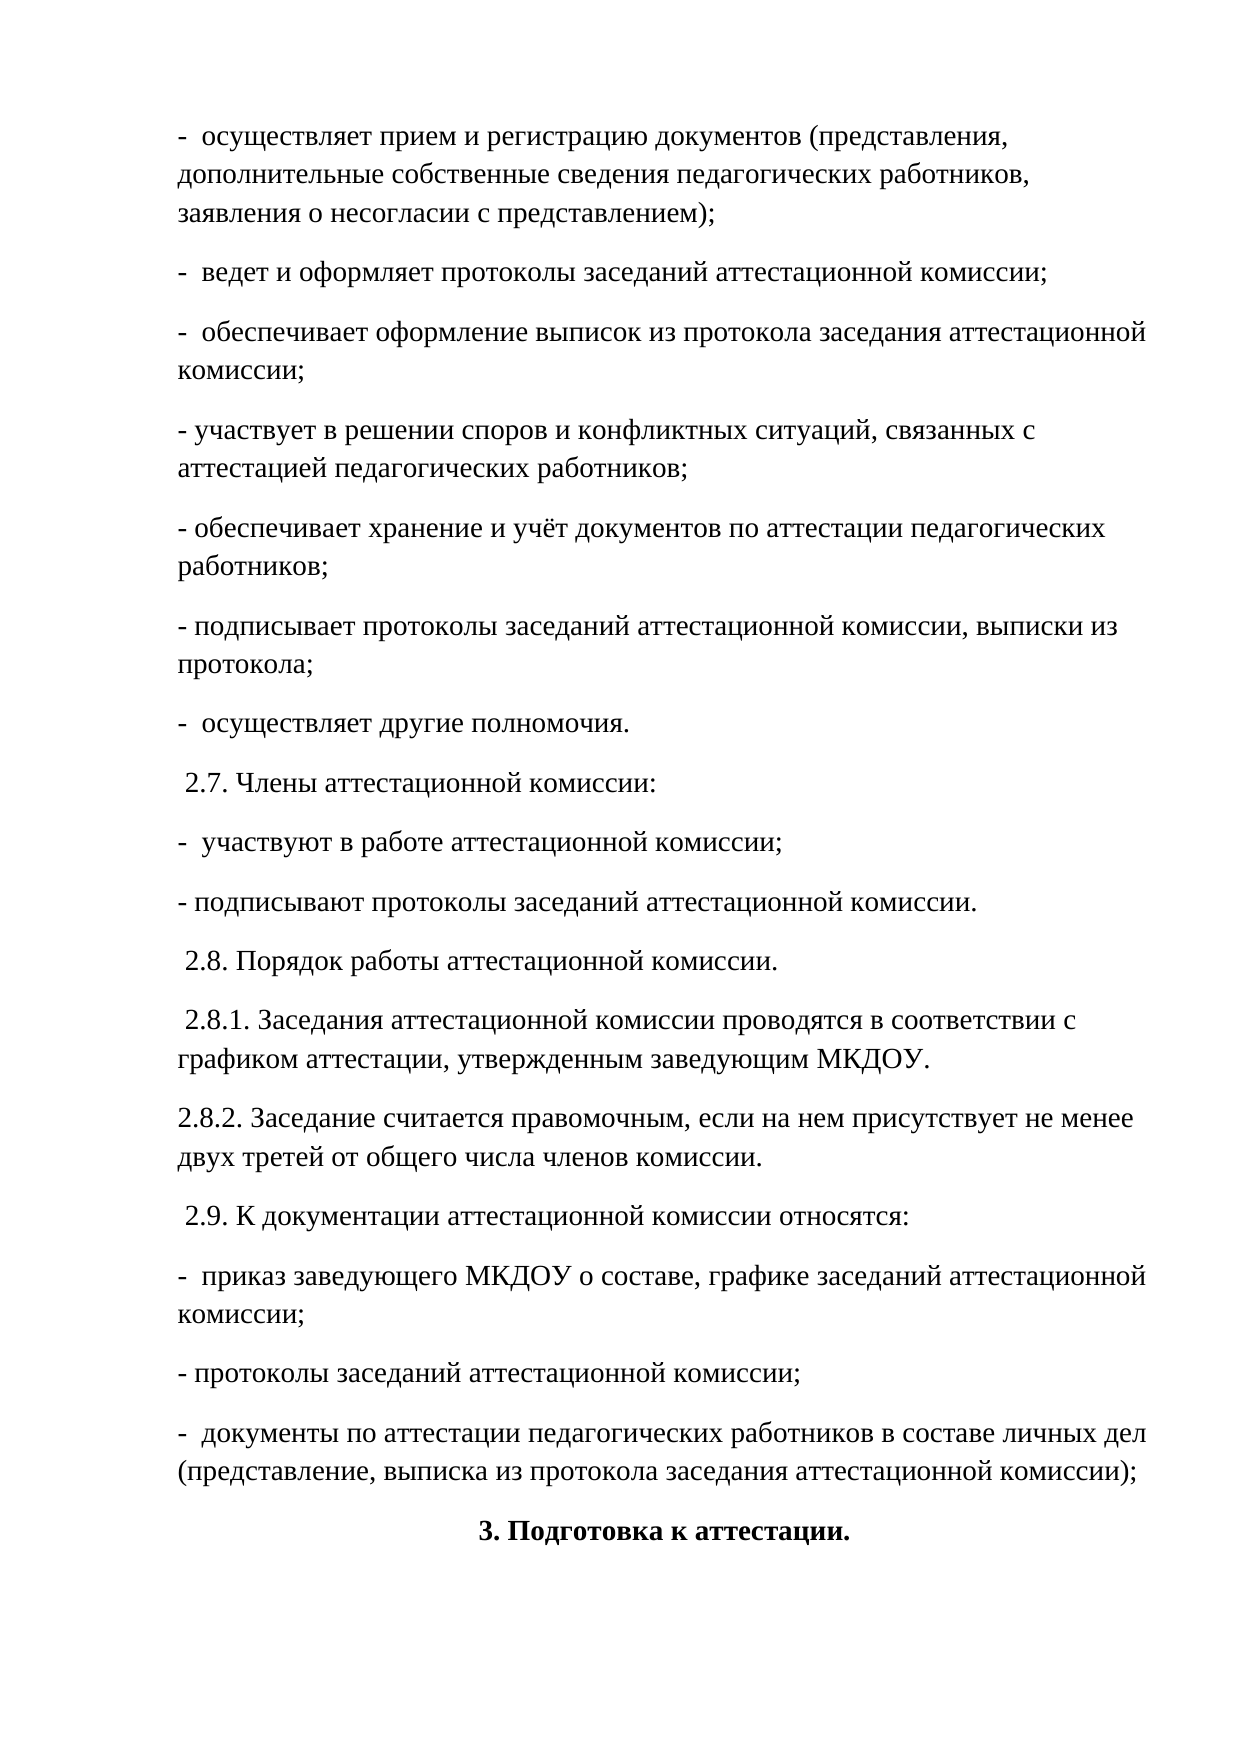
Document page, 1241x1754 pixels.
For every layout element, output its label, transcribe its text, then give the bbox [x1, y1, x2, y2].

text - ведет и оформляет протоколы заседаний аттестационной комиссии; [177, 254, 1152, 288]
text - подписывает протоколы заседаний аттестационной комиссии, выписки из протокола; [177, 608, 1152, 680]
text - обеспечивает оформление выписок из протокола заседания аттестационной комиссии; [177, 314, 1152, 386]
text 2.8.1. Заседания аттестационной комиссии проводятся в соответствии с графиком аттестации, утвержденным заведующим МКДОУ. [177, 1002, 1152, 1074]
text - приказ заведующего МКДОУ о составе, графике заседаний аттестационной комиссии; [177, 1258, 1152, 1330]
text - участвуют в работе аттестационной комиссии; [177, 824, 1152, 858]
text 2.8. Порядок работы аттестационной комиссии. [177, 943, 1152, 977]
text - протоколы заседаний аттестационной комиссии; [177, 1356, 1152, 1389]
text 3. Подготовка к аттестации. [177, 1513, 1152, 1546]
text - документы по аттестации педагогических работников в составе личных дел (представление, выписка из протокола заседания аттестационной комиссии); [177, 1415, 1152, 1487]
text - осуществляет прием и регистрацию документов (представления, дополнительные собственные сведения педагогических работников, заявления о несогласии с представлением); [177, 118, 1152, 229]
text - осуществляет другие полномочия. [177, 706, 1152, 739]
text - обеспечивает хранение и учёт документов по аттестации педагогических работников; [177, 510, 1152, 582]
text 2.7. Члены аттестационной комиссии: [177, 765, 1152, 798]
text - участвует в решении споров и конфликтных ситуаций, связанных с аттестацией педагогических работников; [177, 412, 1152, 484]
text - подписывают протоколы заседаний аттестационной комиссии. [177, 884, 1152, 917]
text 2.8.2. Заседание считается правомочным, если на нем присутствует не менее двух третей от общего числа членов комиссии. [177, 1100, 1152, 1172]
text 2.9. К документации аттестационной комиссии относятся: [177, 1198, 1152, 1232]
